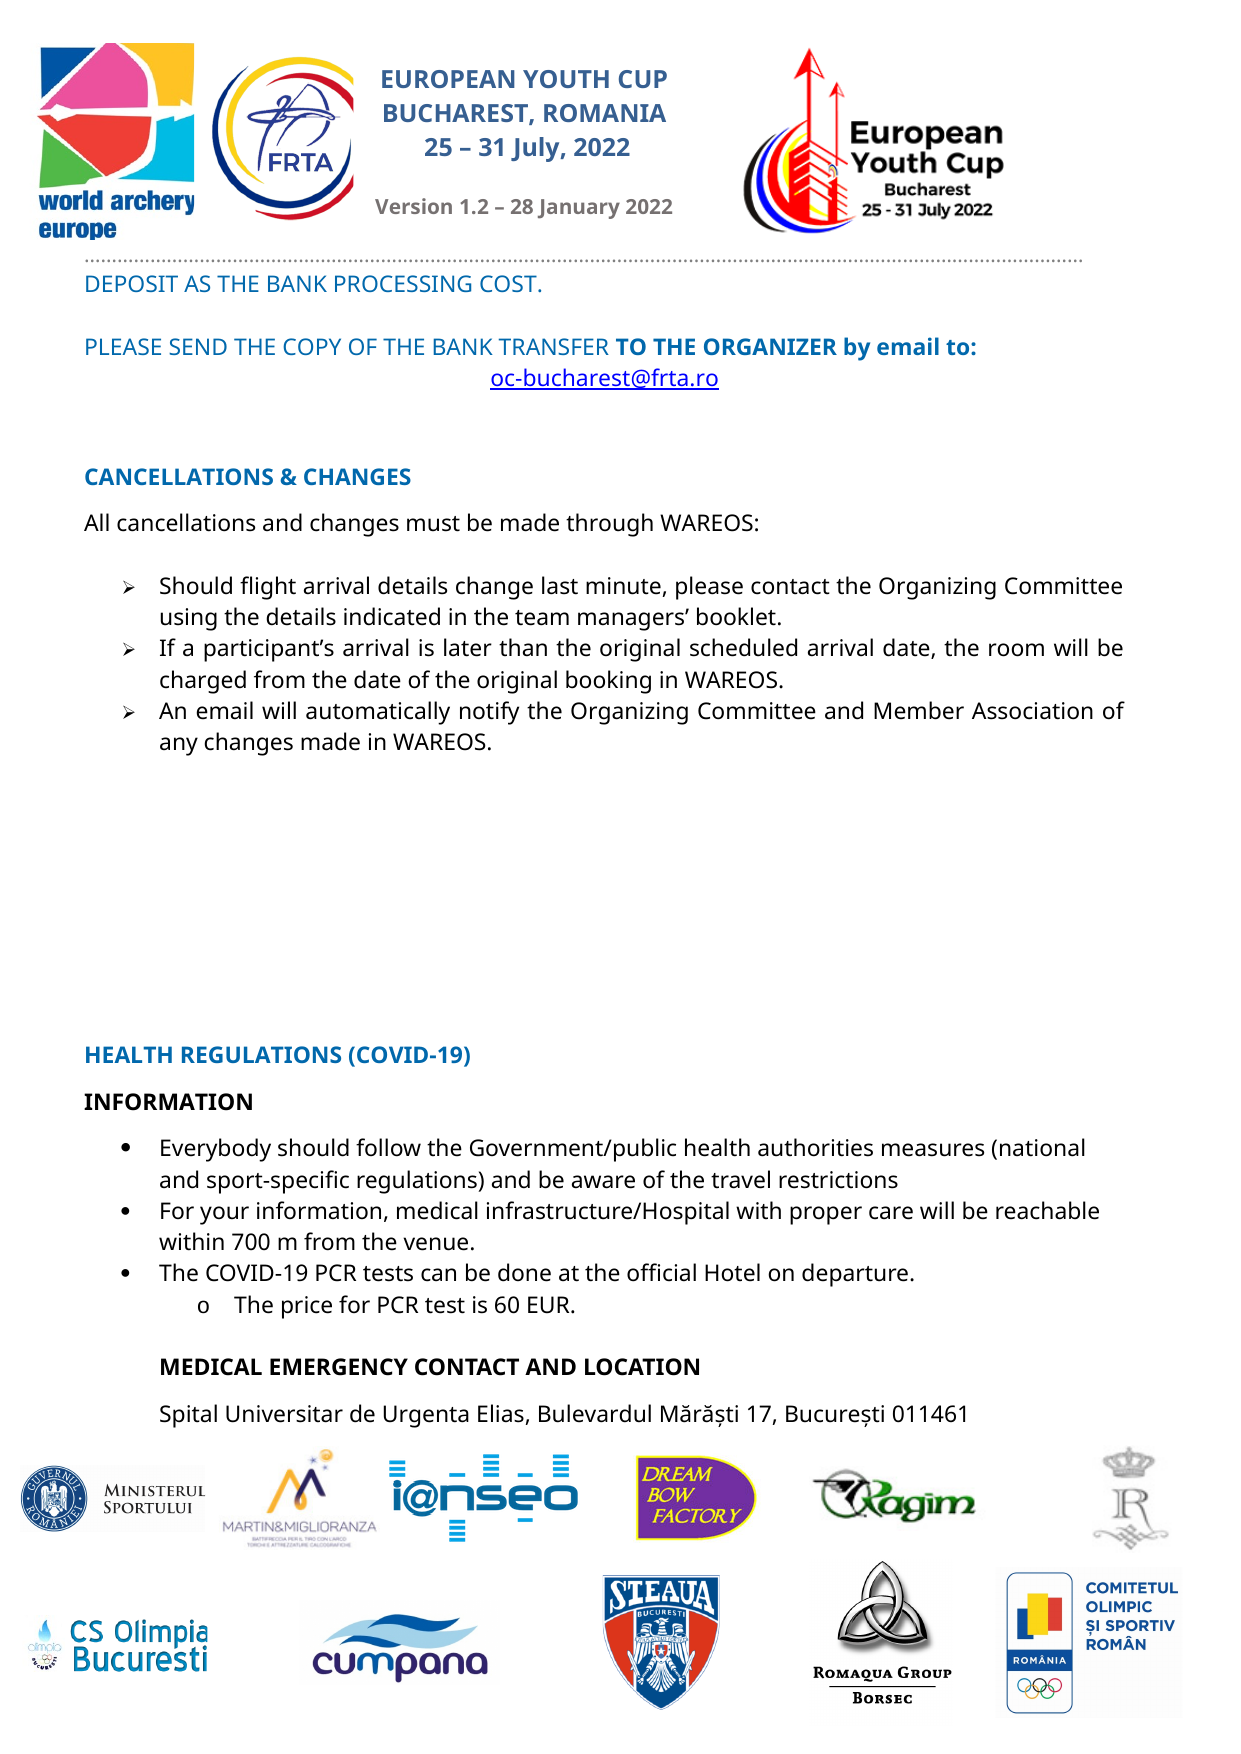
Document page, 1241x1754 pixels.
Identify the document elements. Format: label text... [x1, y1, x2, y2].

list An email will automatically notify the Organizing Committee and Member Association of any changes made in WAREOS. [121, 695, 1125, 757]
picture [385, 1451, 581, 1547]
picture [20, 1605, 208, 1680]
picture [809, 1559, 954, 1726]
text oc-bucharest@frta.ro [84, 362, 1125, 393]
list The COVID-19 PCR tests can be done at the official Hotel on departure. [121, 1257, 1125, 1288]
list For your information, medical infrastructure/Hospital with proper care will be reachable within 700 m from the venue. [121, 1195, 1125, 1257]
picture [602, 1575, 720, 1710]
picture [739, 43, 1006, 240]
list Should flight arrival details change last minute, please contact the Organizing Committee using the details indicated in the team managers’ booklet. [121, 570, 1125, 632]
picture [625, 1447, 764, 1551]
picture [995, 1567, 1183, 1718]
picture [809, 1466, 987, 1531]
list The price for PCR test is 60 EUR. [196, 1288, 1125, 1320]
text IN CASE YOU OF PAYMENT IN CASH ON ARRIVAL, THEN IT WILL BE CHARGED EXTRA 1% OF THE DEPOSIT AS THE BANK PROCESSING COST. [84, 268, 1125, 299]
picture [18, 43, 195, 240]
picture [20, 1465, 206, 1532]
picture [218, 1446, 381, 1552]
text HEALTH REGULATIONS (COVID-19) [84, 1038, 1125, 1070]
list If a participant’s arrival is later than the original scheduled arrival date, the room will be charged from the date of the original booking in WAREOS. [121, 632, 1125, 695]
text CANCELLATIONS & CHANGES [84, 460, 1125, 492]
picture [1091, 1445, 1172, 1553]
text All cancellations and changes must be made through WAREOS: [84, 507, 1125, 538]
list Everybody should follow the Government/public health authorities measures (national and sport-specific regulations) and be aware of the travel restrictions [121, 1132, 1125, 1195]
text INFORMATION [84, 1085, 1125, 1117]
picture [199, 43, 354, 232]
list Medical emergency contact and location [159, 1351, 1125, 1382]
picture [299, 1600, 500, 1685]
text PLEASE SEND THE COPY OF THE BANK TRANSFER TO THE ORGANIZER by email to: [84, 331, 1125, 362]
text Spital Universitar de Urgenta Elias, Bulevardul Mărăști 17, București 011461 [121, 1398, 1125, 1429]
